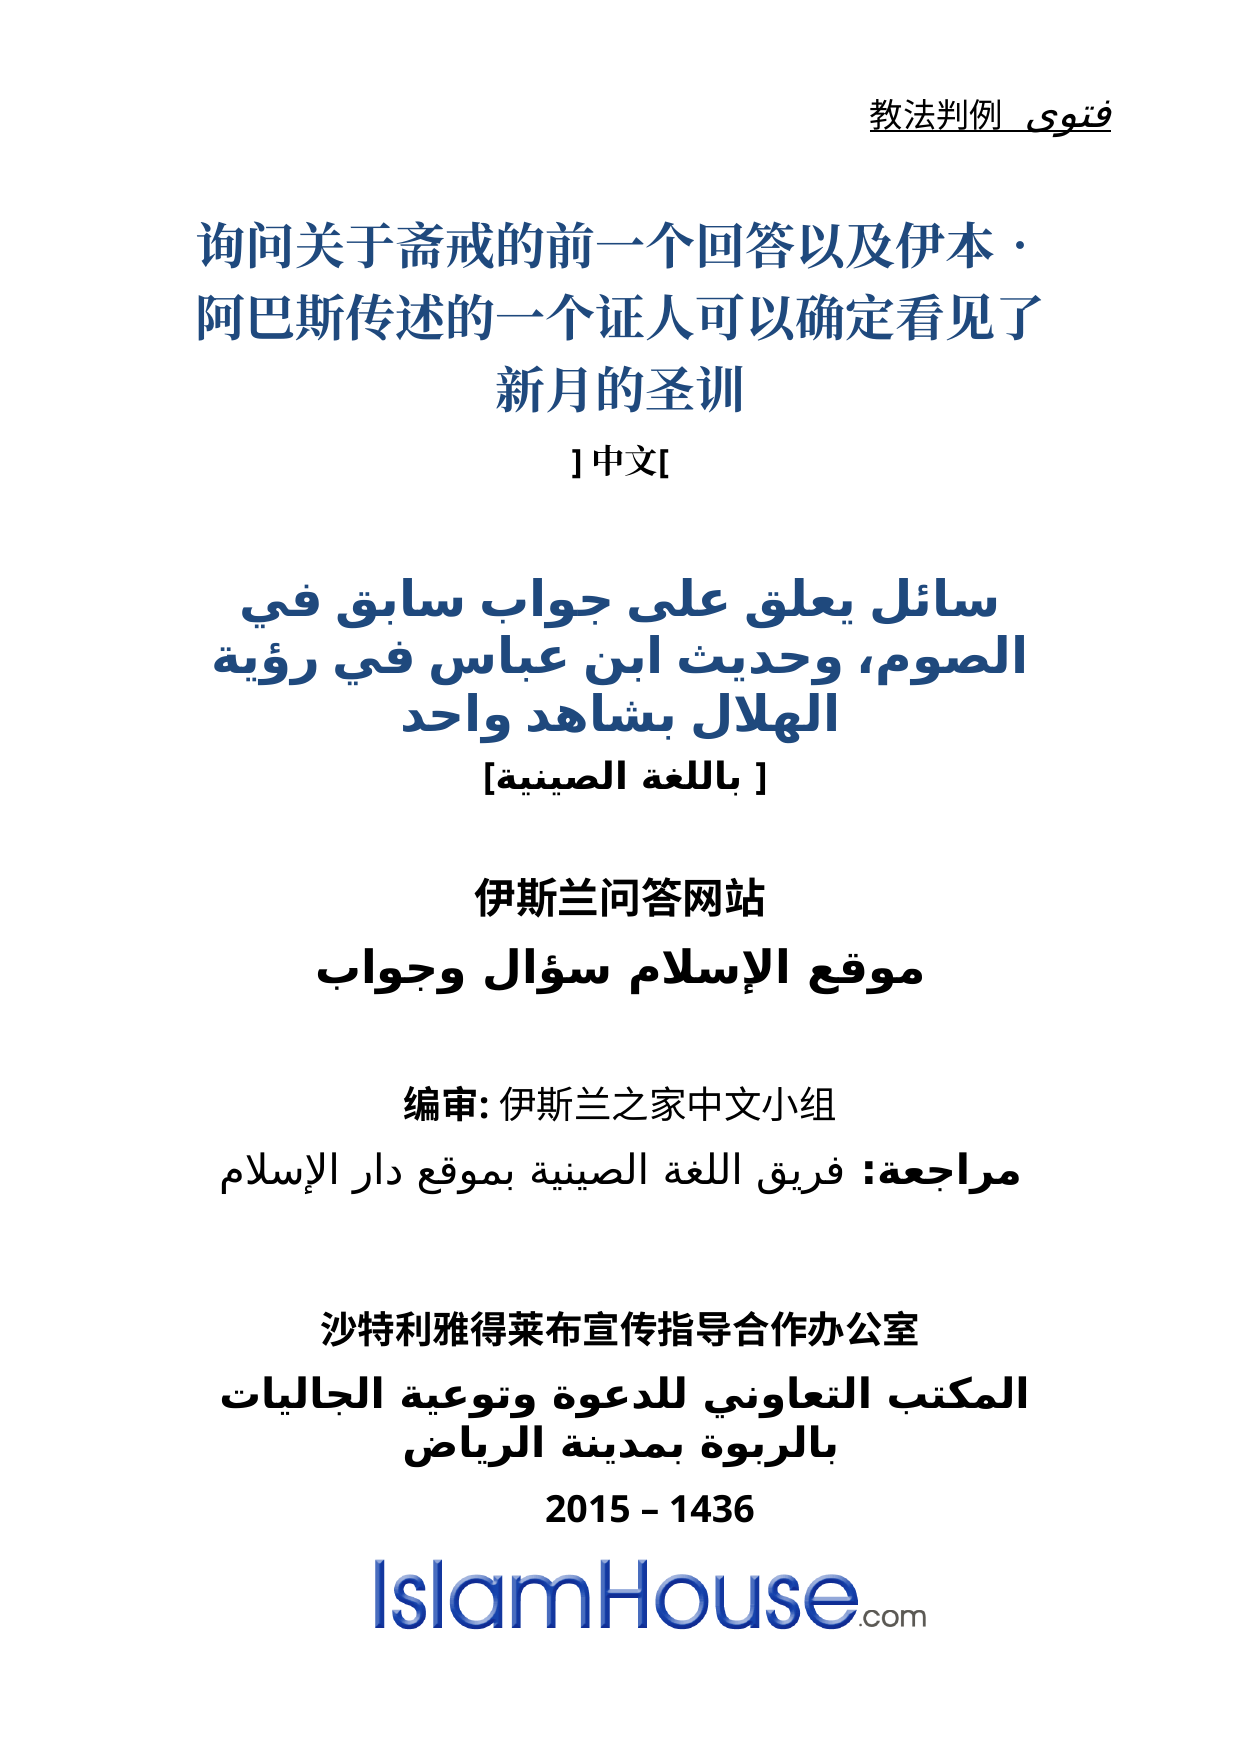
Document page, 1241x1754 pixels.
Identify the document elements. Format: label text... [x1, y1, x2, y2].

text 伊斯兰问答网站 [187, 865, 1053, 925]
text ] 中文[ [187, 435, 1053, 483]
text المكتب التعاوني للدعوة وتوعية الجاليات بالربوة بمدينة الرياض [187, 1370, 1053, 1467]
text موقع الإسلام سؤال وجواب [187, 941, 1053, 994]
text 沙特利雅得莱布宣传指导合作办公室 [187, 1300, 1053, 1354]
text 询问关于斋戒的前一个回答以及伊本•阿巴斯传述的一个证人可以确定看见了新月的圣训 [187, 207, 1053, 423]
text 2015 – 1436 [187, 1483, 1053, 1534]
text سائل يعلق على جواب سابق في الصوم، وحديث ابن عباس في رؤية الهلال بشاهد واحد [187, 570, 1053, 742]
text [باللغة الصينية ] [187, 749, 1053, 800]
text 编审: 伊斯兰之家中文小组 [187, 1075, 1053, 1130]
picture [358, 1546, 942, 1642]
text مراجعة: فريق اللغة الصينية بموقع دار الإسلام [187, 1145, 1053, 1194]
